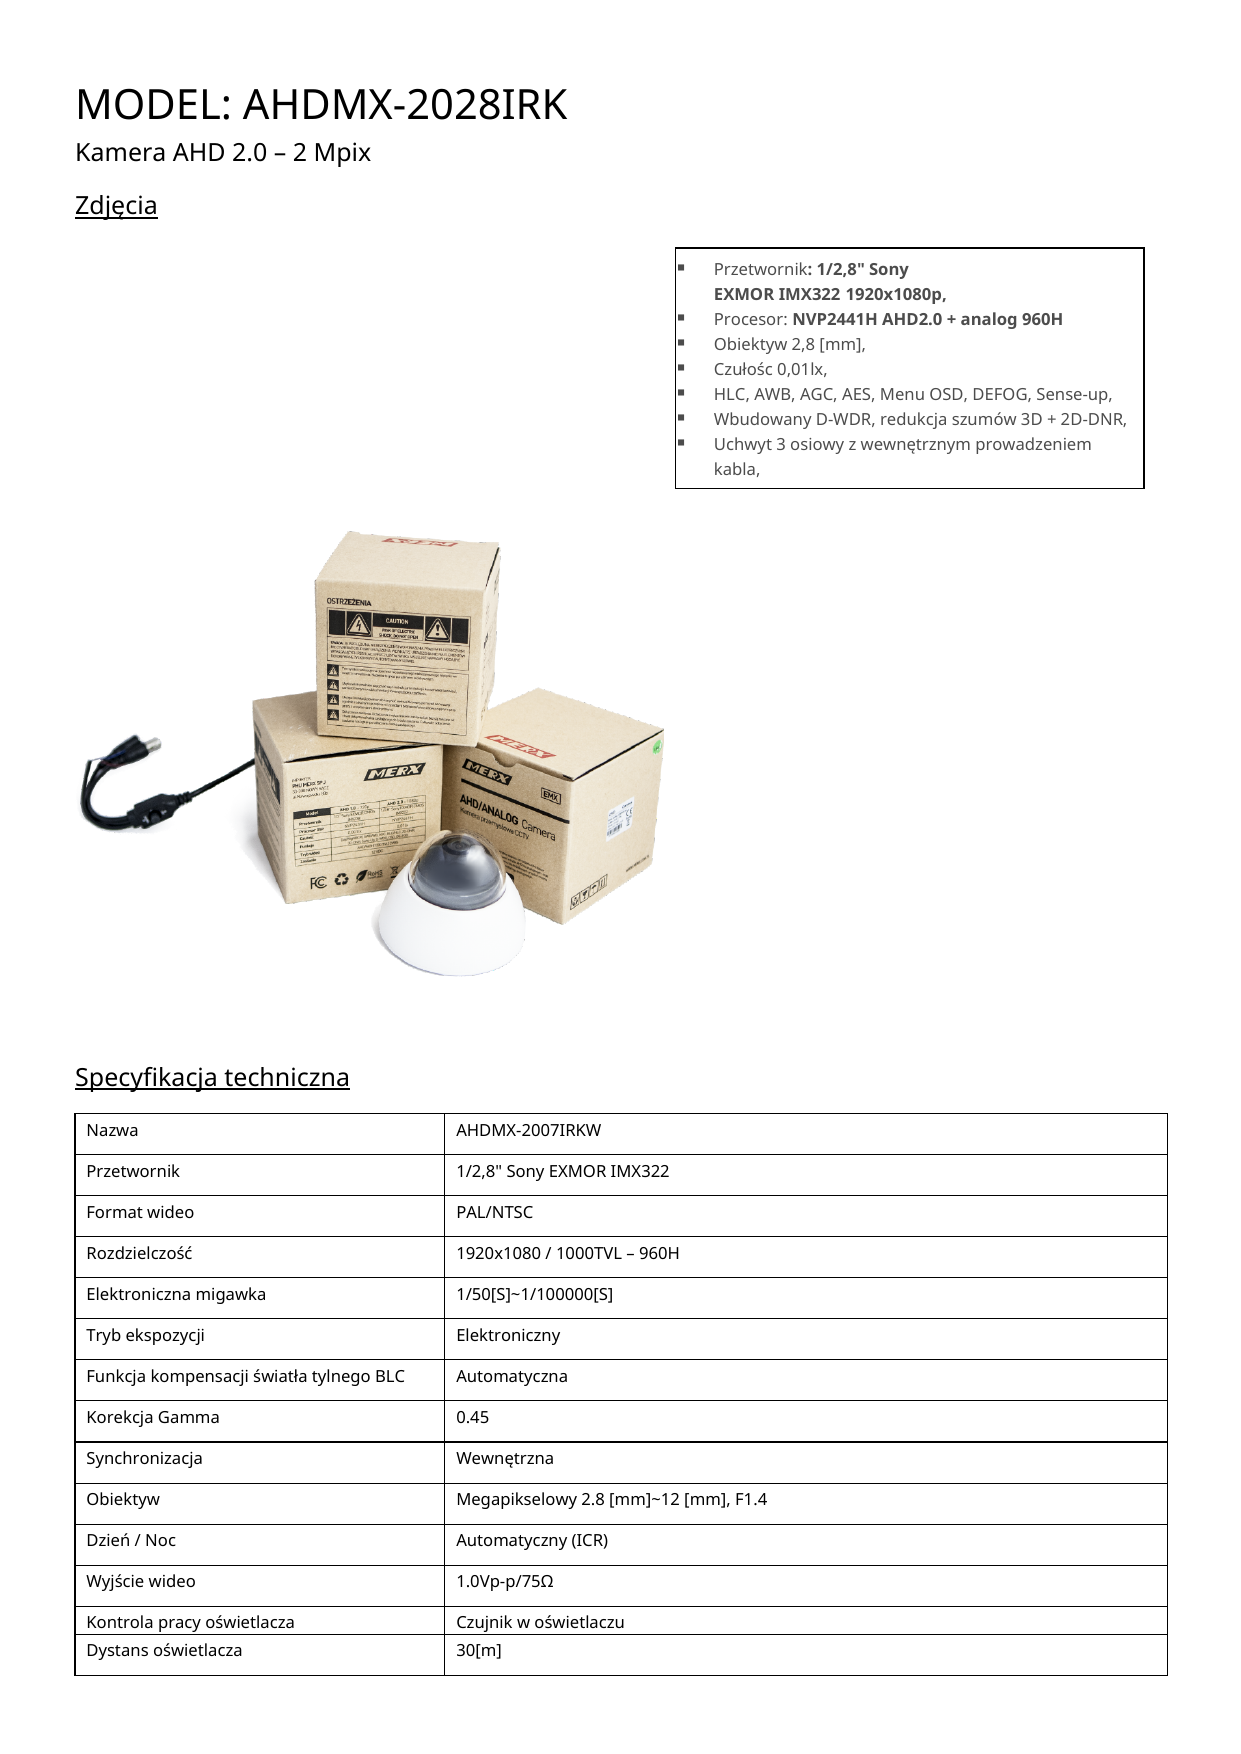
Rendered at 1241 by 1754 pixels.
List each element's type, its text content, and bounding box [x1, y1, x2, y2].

text Specyfikacja techniczna [75, 1059, 1165, 1094]
table_cell Synchronizacja [76, 1443, 444, 1482]
table_cell Elektroniczna migawka [76, 1278, 444, 1318]
table_cell Wewnętrzna [445, 1443, 1167, 1482]
table_cell Obiektyw [76, 1484, 444, 1523]
table_cell 0.45 [445, 1401, 1167, 1441]
table_cell Tryb ekspozycji [76, 1319, 444, 1359]
table_cell Automatyczna [445, 1360, 1167, 1400]
table_cell 30[m] [445, 1635, 1167, 1674]
table_cell Przetwornik [76, 1155, 444, 1195]
table_cell 1920x1080 / 1000TVL – 960H [445, 1237, 1167, 1277]
table_cell Czujnik w oświetlaczu [445, 1607, 1167, 1633]
table_cell 1/50[S]~1/100000[S] [445, 1278, 1167, 1318]
table_cell Korekcja Gamma [76, 1401, 444, 1441]
table_cell Elektroniczny [445, 1319, 1167, 1359]
table_cell Wyjście wideo [76, 1566, 444, 1606]
table_cell Dystans oświetlacza [76, 1635, 444, 1674]
table_cell Format wideo [76, 1196, 444, 1236]
text MODEL: AHDMX-2028IRK Kamera AHD 2.0 – 2 Mpix [75, 75, 1165, 168]
text Zdjęcia [75, 188, 1165, 222]
table_cell PAL/NTSC [445, 1196, 1167, 1236]
table_cell Automatyczny (ICR) [445, 1525, 1167, 1564]
table_cell Megapikselowy 2.8 [mm]~12 [mm], F1.4 [445, 1484, 1167, 1523]
table_cell Kontrola pracy oświetlacza [76, 1607, 444, 1633]
table_cell 1/2,8" Sony EXMOR IMX322 [445, 1155, 1167, 1195]
table_cell Funkcja kompensacji światła tylnego BLC [76, 1360, 444, 1400]
table_header Nazwa [76, 1114, 444, 1154]
table_cell Dzień / Noc [76, 1525, 444, 1564]
picture [75, 518, 664, 988]
table_cell Rozdzielczość [76, 1237, 444, 1277]
table_header AHDMX-2007IRKW [445, 1114, 1167, 1154]
table_cell 1.0Vp-p/75Ω [445, 1566, 1167, 1606]
